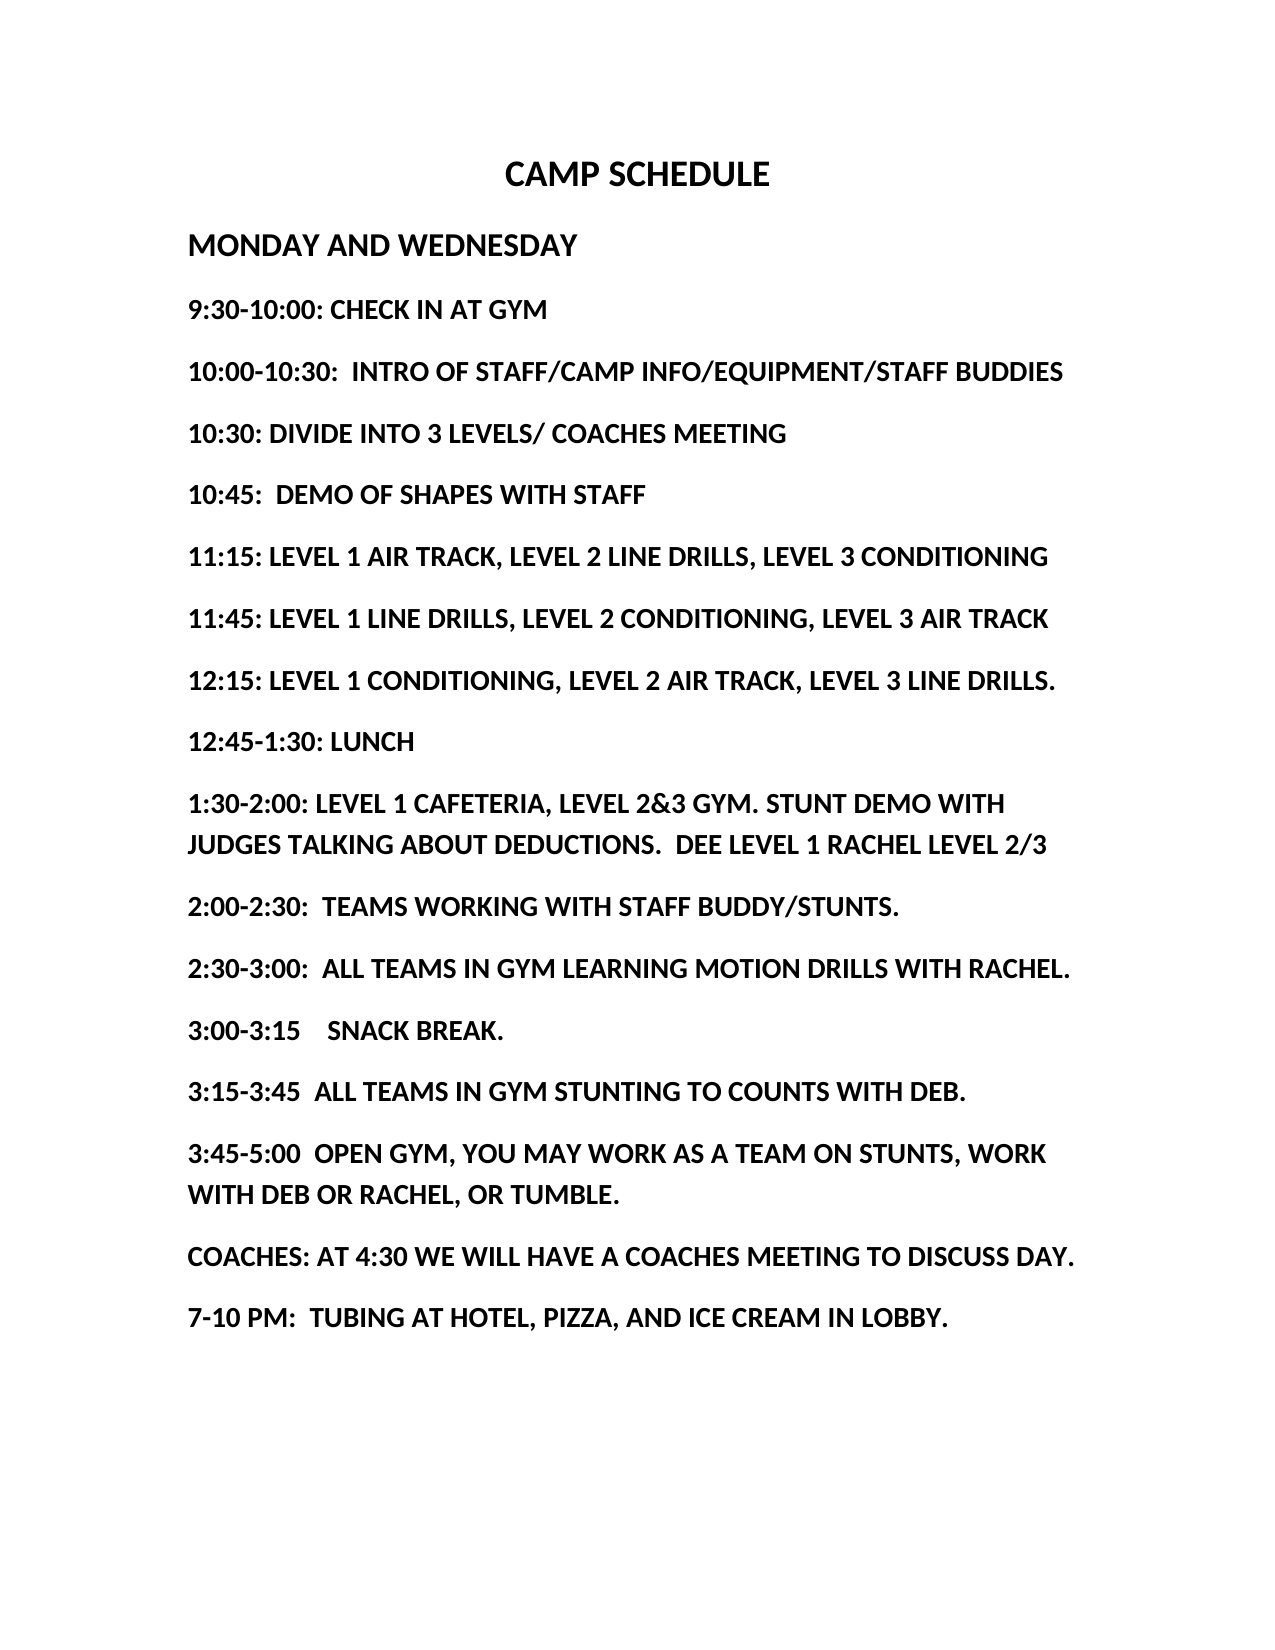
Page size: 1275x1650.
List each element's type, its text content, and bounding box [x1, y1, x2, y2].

text COACHES: AT 4:30 WE WILL HAVE A COACHES MEETING TO DISCUSS DAY. [187, 1238, 1087, 1273]
text 10:00-10:30: INTRO OF STAFF/CAMP INFO/EQUIPMENT/STAFF BUDDIES [187, 353, 1087, 388]
text 7-10 PM: TUBING AT HOTEL, PIZZA, AND ICE CREAM IN LOBBY. [187, 1299, 1087, 1335]
text 1:30-2:00: LEVEL 1 CAFETERIA, LEVEL 2&3 GYM. STUNT DEMO WITH JUDGES TALKING ABOUT DEDUCTIONS. DEE LEVEL 1 RACHEL LEVEL 2/3 [187, 785, 1087, 862]
text 3:15-3:45 ALL TEAMS IN GYM STUNTING TO COUNTS WITH DEB. [187, 1073, 1087, 1109]
text 2:30-3:00: ALL TEAMS IN GYM LEARNING MOTION DRILLS WITH RACHEL. [187, 950, 1087, 985]
text CAMP SCHEDULE [187, 150, 1087, 196]
text 3:45-5:00 OPEN GYM, YOU MAY WORK AS A TEAM ON STUNTS, WORK WITH DEB OR RACHEL, OR TUMBLE. [187, 1135, 1087, 1212]
text 12:15: LEVEL 1 CONDITIONING, LEVEL 2 AIR TRACK, LEVEL 3 LINE DRILLS. [187, 662, 1087, 697]
text 3:00-3:15 SNACK BREAK. [187, 1012, 1087, 1047]
text 10:30: DIVIDE INTO 3 LEVELS/ COACHES MEETING [187, 415, 1087, 450]
text 10:45: DEMO OF SHAPES WITH STAFF [187, 476, 1087, 512]
text MONDAY AND WEDNESDAY [187, 223, 1087, 264]
text 2:00-2:30: TEAMS WORKING WITH STAFF BUDDY/STUNTS. [187, 888, 1087, 924]
text 11:15: LEVEL 1 AIR TRACK, LEVEL 2 LINE DRILLS, LEVEL 3 CONDITIONING [187, 538, 1087, 574]
text 9:30-10:00: CHECK IN AT GYM [187, 291, 1087, 327]
text 11:45: LEVEL 1 LINE DRILLS, LEVEL 2 CONDITIONING, LEVEL 3 AIR TRACK [187, 600, 1087, 636]
text 12:45-1:30: LUNCH [187, 723, 1087, 759]
